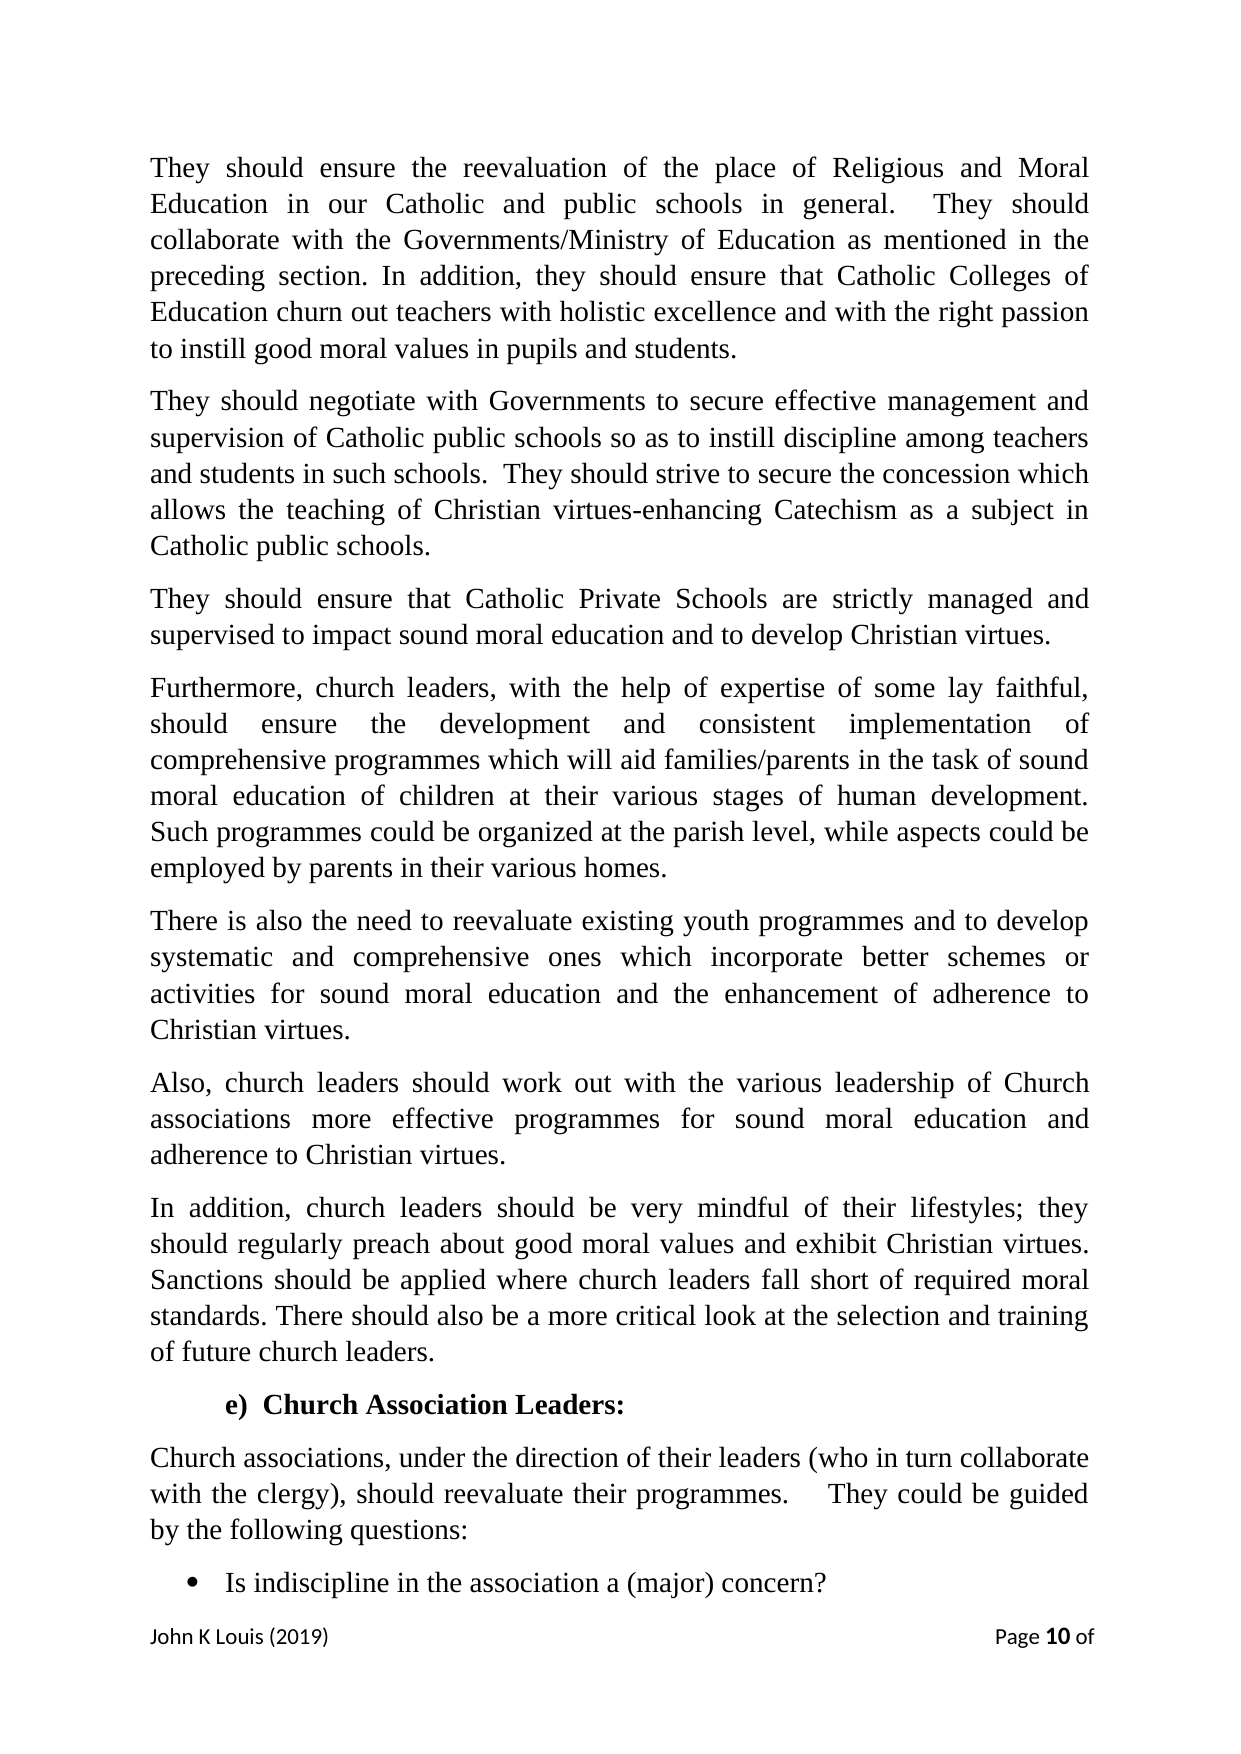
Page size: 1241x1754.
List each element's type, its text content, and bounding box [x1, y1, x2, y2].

text They should negotiate with Governments to secure effective management and supervision of Catholic public schools so as to instill discipline among teachers and students in such schools. They should strive to secure the concession which allows the teaching of Christian virtues-enhancing Catechism as a subject in Catholic public schools. [150, 383, 1090, 562]
text There is also the need to reevaluate existing youth programmes and to develop systematic and comprehensive ones which incorporate better schemes or activities for sound moral education and the enhancement of adherence to Christian virtues. [150, 903, 1090, 1045]
list Is indiscipline in the association a (major) concern? [187, 1565, 1090, 1599]
text They should ensure that Catholic Private Schools are strictly managed and supervised to impact sound moral education and to develop Christian virtues. [150, 581, 1090, 651]
text Church associations, under the direction of their leaders (who in turn collaborate with the clergy), should reevaluate their programmes. They could be guided by the following questions: [150, 1440, 1090, 1546]
text Furthermore, church leaders, with the help of expertise of some lay faithful, should ensure the development and consistent implementation of comprehensive programmes which will aid families/parents in the task of sound moral education of children at their various stages of human development. Such programmes could be organized at the parish level, while aspects could be employed by parents in their various homes. [150, 670, 1090, 884]
list Church Association Leaders: [225, 1387, 1090, 1421]
text They should ensure the reevaluation of the place of Religious and Moral Education in our Catholic and public schools in general. They should collaborate with the Governments/Ministry of Education as mentioned in the preceding section. In addition, they should ensure that Catholic Colleges of Education churn out teachers with holistic excellence and with the right passion to instill good moral values in pupils and students. [150, 150, 1090, 364]
text Also, church leaders should work out with the various leadership of Church associations more effective programmes for sound moral education and adherence to Christian virtues. [150, 1065, 1090, 1171]
text In addition, church leaders should be very mindful of their lifestyles; they should regularly preach about good moral values and exhibit Christian virtues. Sanctions should be applied where church leaders fall short of required moral standards. There should also be a more critical look at the selection and training of future church leaders. [150, 1190, 1090, 1368]
